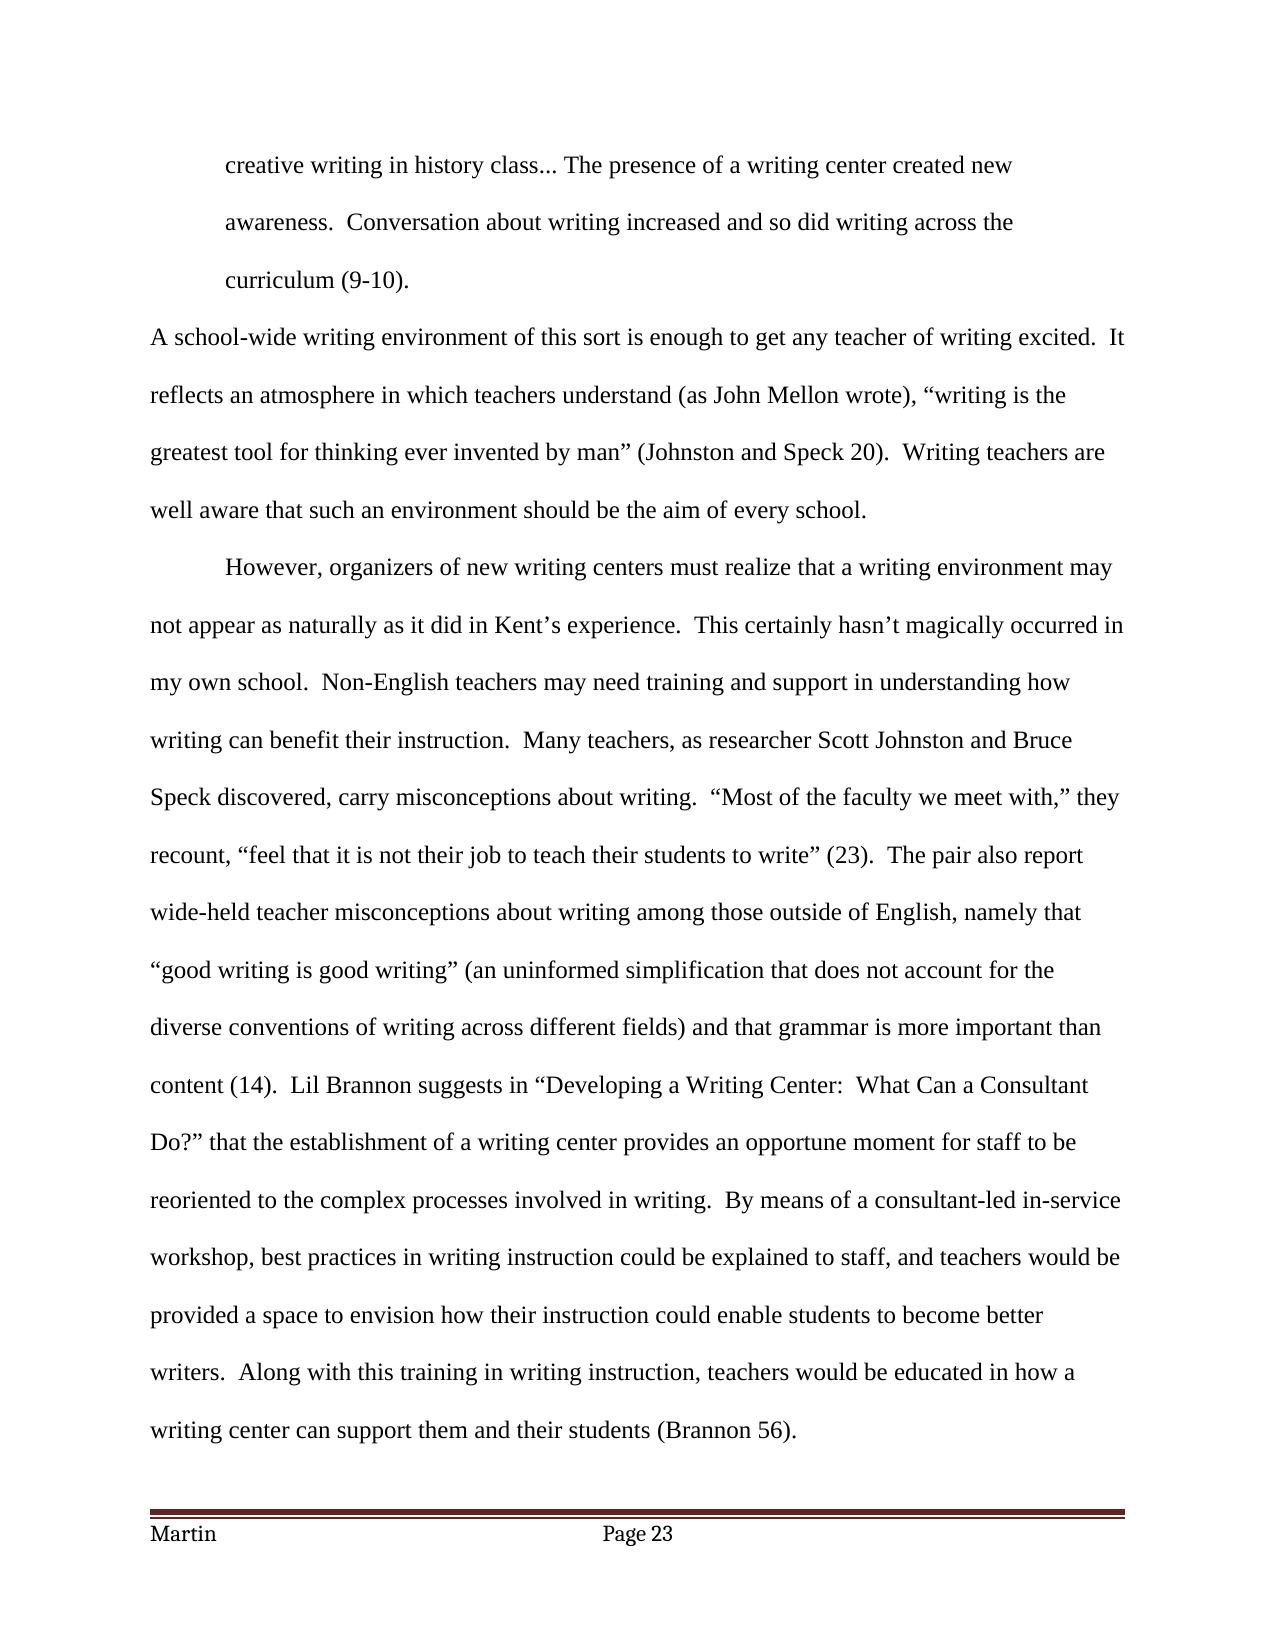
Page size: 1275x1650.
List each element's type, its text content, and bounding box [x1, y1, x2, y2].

text A school-wide writing environment of this sort is enough to get any teacher of writing excited. It reflects an atmosphere in which teachers understand (as John Mellon wrote), “writing is the greatest tool for thinking ever invented by man” (Johnston and Speck 20). Writing teachers are well aware that such an environment should be the aim of every school. [150, 322, 1125, 524]
text However, organizers of new writing centers must realize that a writing environment may not appear as naturally as it did in Kent’s experience. This certainly hasn’t magically occurred in my own school. Non-English teachers may need training and support in understanding how writing can benefit their instruction. Many teachers, as researcher Scott Johnston and Bruce Speck discovered, carry misconceptions about writing. “Most of the faculty we meet with,” they recount, “feel that it is not their job to teach their students to write” (23). The pair also report wide-held teacher misconceptions about writing among those outside of English, namely that “good writing is good writing” (an uninformed simplification that does not account for the diverse conventions of writing across different fields) and that grammar is more important than content (14). Lil Brannon suggests in “Developing a Writing Center: What Can a Consultant Do?” that the establishment of a writing center provides an opportune moment for staff to be reoriented to the complex processes involved in writing. By means of a consultant-led in-service workshop, best practices in writing instruction could be explained to staff, and teachers would be provided a space to envision how their instruction could enable students to become better writers. Along with this training in writing instruction, teachers would be educated in how a writing center can support them and their students (Brannon 56). [150, 552, 1125, 1444]
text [150, 150, 1125, 294]
